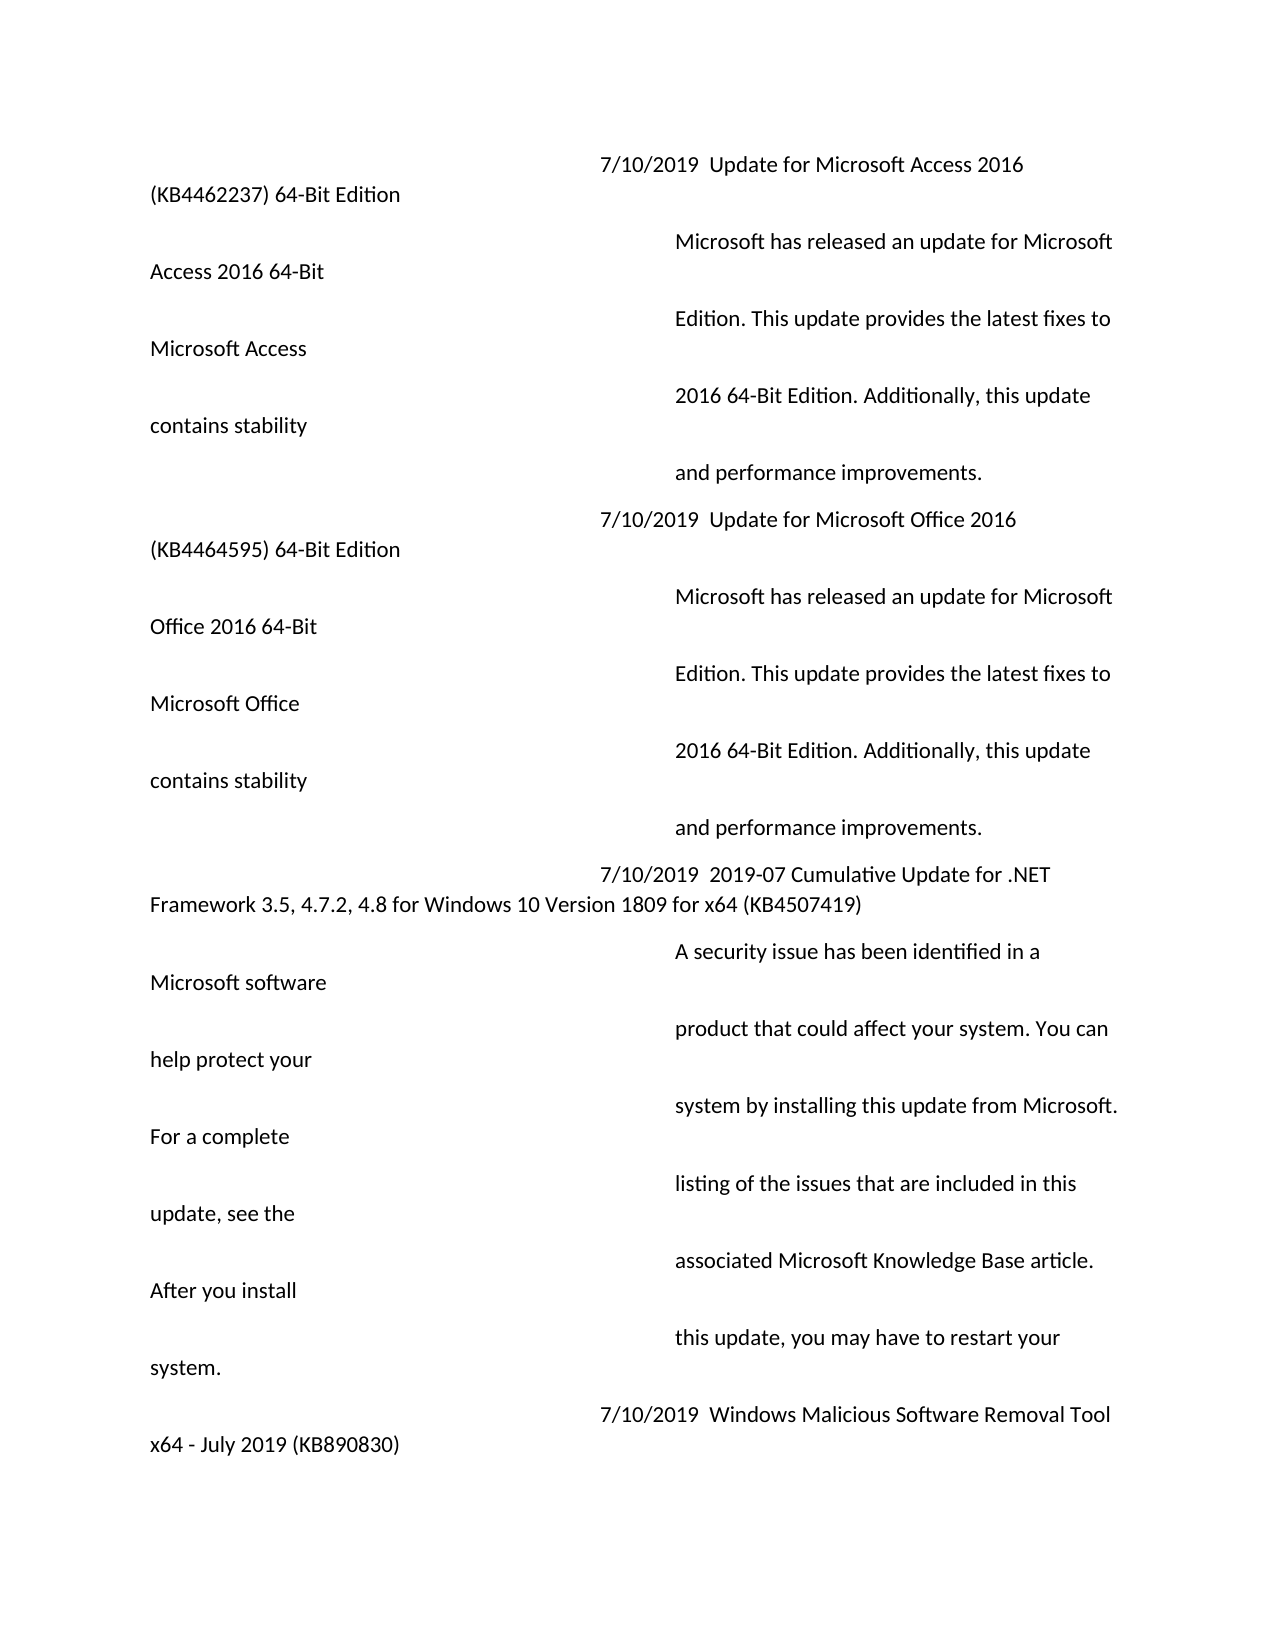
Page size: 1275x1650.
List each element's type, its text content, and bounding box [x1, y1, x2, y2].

text A security issue has been identified in a Microsoft software [150, 937, 1125, 996]
text Microsoft has released an update for Microsoft Office 2016 64-Bit [150, 582, 1125, 641]
text associated Microsoft Knowledge Base article. After you install [150, 1246, 1125, 1304]
text and performance improvements. [150, 458, 1125, 486]
text 2016 64-Bit Edition. Additionally, this update contains stability [150, 736, 1125, 795]
text Edition. This update provides the latest fixes to Microsoft Office [150, 659, 1125, 718]
text this update, you may have to restart your system. [150, 1323, 1125, 1381]
text 7/10/2019 Update for Microsoft Office 2016 (KB4464595) 64-Bit Edition [150, 505, 1125, 563]
text 7/10/2019 Update for Microsoft Access 2016 (KB4462237) 64-Bit Edition [150, 150, 1125, 208]
text and performance improvements. [150, 813, 1125, 842]
text Microsoft has released an update for Microsoft Access 2016 64-Bit [150, 227, 1125, 285]
text product that could affect your system. You can help protect your [150, 1014, 1125, 1073]
text 7/10/2019 Windows Malicious Software Removal Tool x64 - July 2019 (KB890830) [150, 1400, 1125, 1458]
text 7/10/2019 2019-07 Cumulative Update for .NET Framework 3.5, 4.7.2, 4.8 for Windows 10 Version 1809 for x64 (KB4507419) [150, 860, 1125, 919]
text Edition. This update provides the latest fixes to Microsoft Access [150, 304, 1125, 362]
text system by installing this update from Microsoft. For a complete [150, 1092, 1125, 1150]
text listing of the issues that are included in this update, see the [150, 1169, 1125, 1227]
text 2016 64-Bit Edition. Additionally, this update contains stability [150, 381, 1125, 439]
